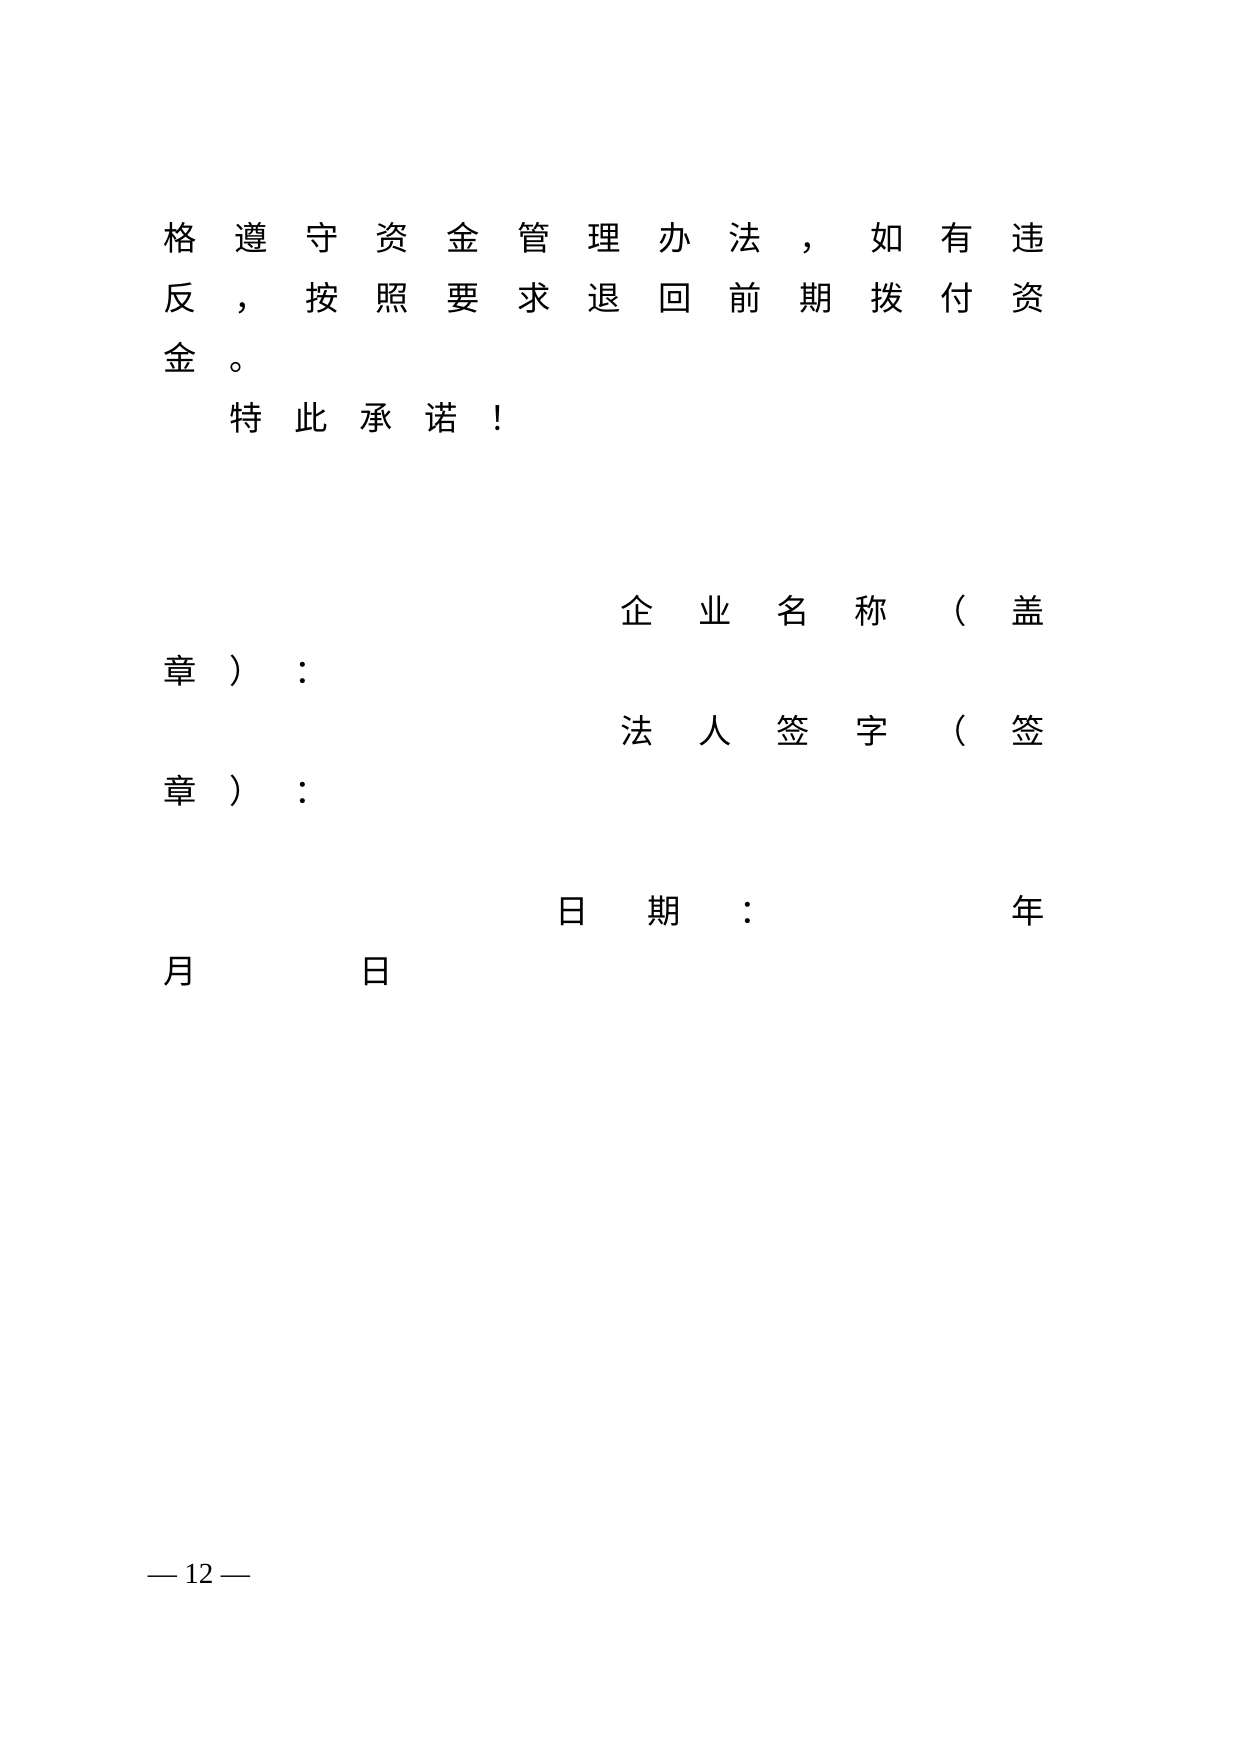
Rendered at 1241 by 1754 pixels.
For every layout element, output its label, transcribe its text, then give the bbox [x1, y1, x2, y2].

text 日期： 年 月 日 [164, 879, 1077, 999]
text 法人签字（签章）： [164, 699, 1077, 819]
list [164, 205, 1077, 386]
text 企业名称（盖章）： [164, 578, 1077, 699]
text 特此承诺！ [164, 386, 1077, 446]
